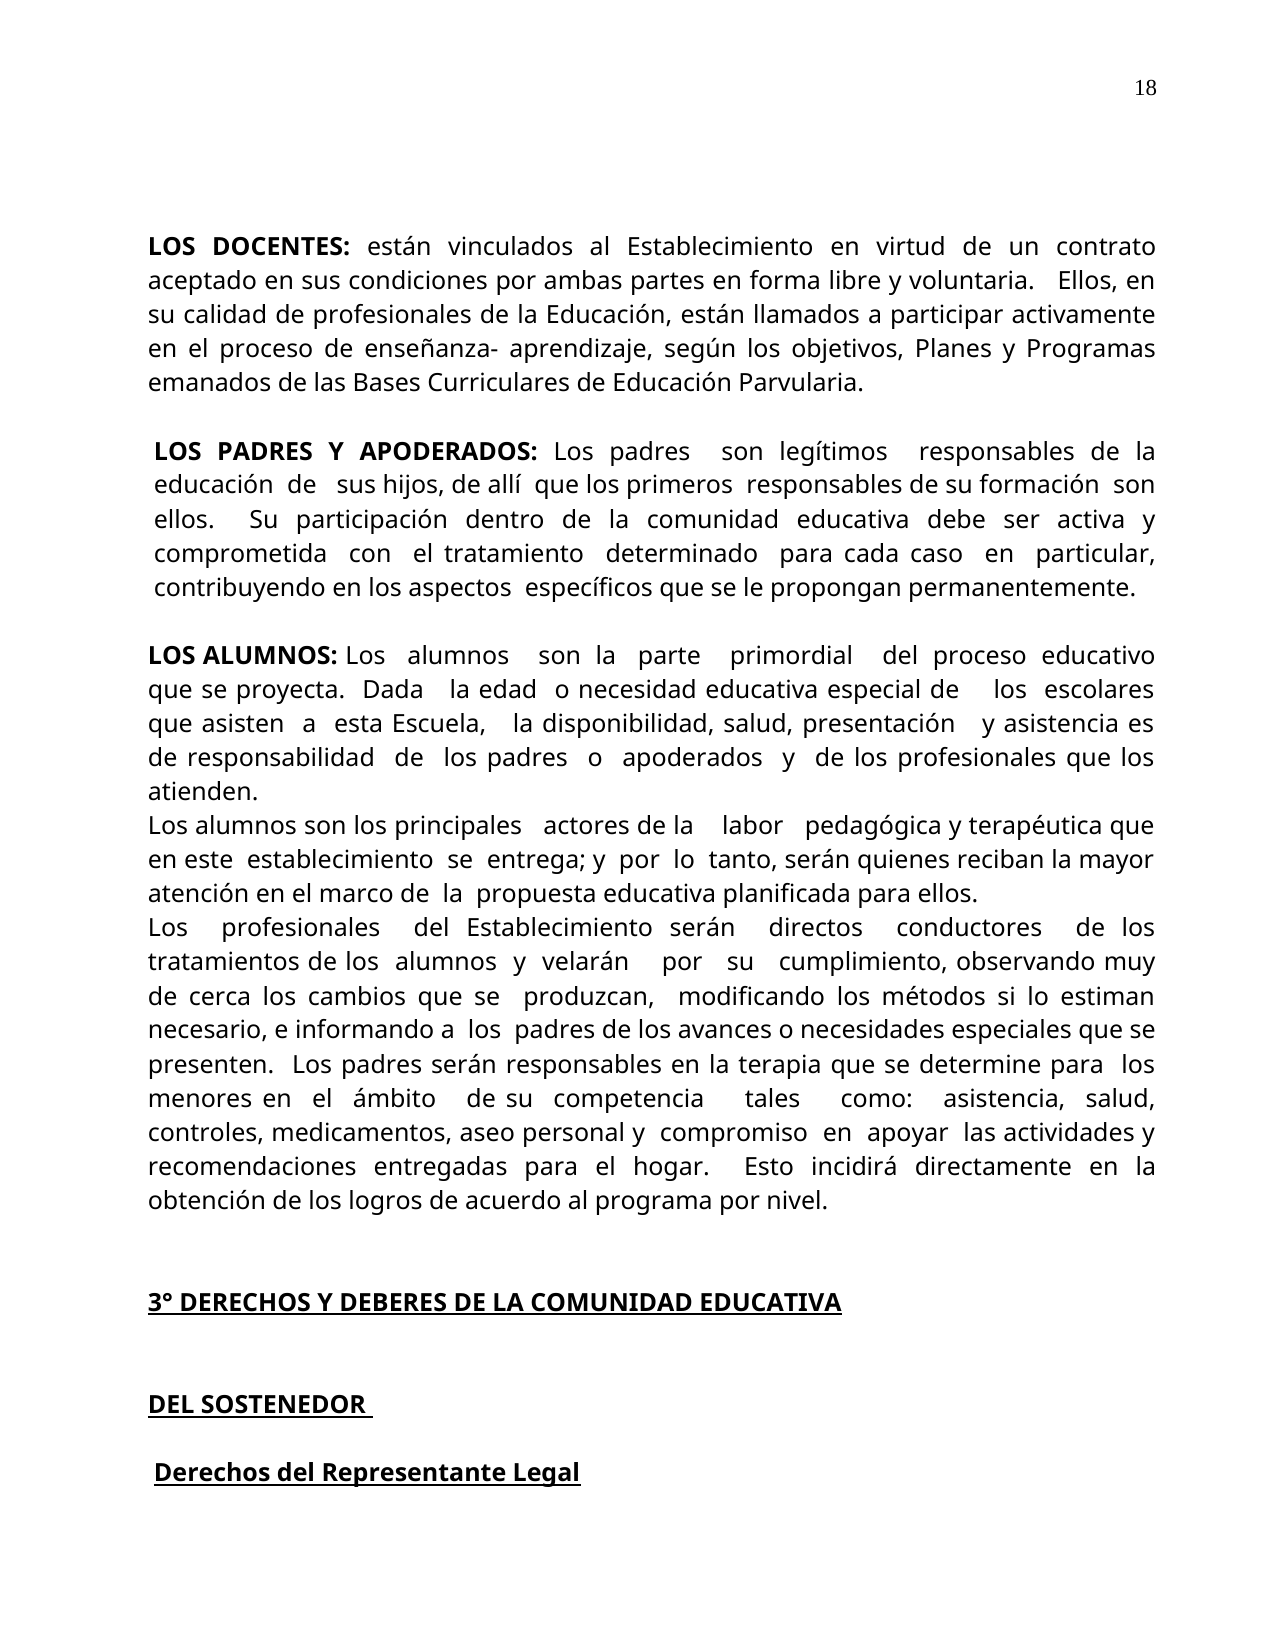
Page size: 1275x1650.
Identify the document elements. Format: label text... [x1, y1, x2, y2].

text LOS PADRES Y APODERADOS: Los padres son legítimos responsables de la educación de sus hijos, de allí que los primeros responsables de su formación son ellos. Su participación dentro de la comunidad educativa debe ser activa y comprometida con el tratamiento determinado para cada caso en particular, contribuyendo en los aspectos específicos que se le propongan permanentemente. [154, 433, 1157, 603]
subtitle DEL SOSTENEDOR [148, 1387, 1157, 1421]
text Los alumnos son los principales actores de la labor pedagógica y terapéutica que en este establecimiento se entrega; y por lo tanto, serán quienes reciban la mayor atención en el marco de la propuesta educativa planificada para ellos. [148, 808, 1157, 910]
subtitle Derechos del Representante Legal [154, 1455, 1157, 1489]
text LOS DOCENTES: están vinculados al Establecimiento en virtud de un contrato aceptado en sus condiciones por ambas partes en forma libre y voluntaria. Ellos, en su calidad de profesionales de la Educación, están llamados a participar activamente en el proceso de enseñanza- aprendizaje, según los objetivos, Planes y Programas emanados de las Bases Curriculares de Educación Parvularia. [148, 229, 1157, 399]
text LOS ALUMNOS: Los alumnos son la parte primordial del proceso educativo que se proyecta. Dada la edad o necesidad educativa especial de los escolares que asisten a esta Escuela, la disponibilidad, salud, presentación y asistencia es de responsabilidad de los padres o apoderados y de los profesionales que los atienden. [148, 637, 1157, 808]
text 3° DERECHOS Y DEBERES DE LA COMUNIDAD EDUCATIVA [148, 1285, 1157, 1319]
text Los profesionales del Establecimiento serán directos conductores de los tratamientos de los alumnos y velarán por su cumplimiento, observando muy de cerca los cambios que se produzcan, modificando los métodos si lo estiman necesario, e informando a los padres de los avances o necesidades especiales que se presenten. Los padres serán responsables en la terapia que se determine para los menores en el ámbito de su competencia tales como: asistencia, salud, controles, medicamentos, aseo personal y compromiso en apoyar las actividades y recomendaciones entregadas para el hogar. Esto incidirá directamente en la obtención de los logros de acuerdo al programa por nivel. [148, 910, 1157, 1217]
